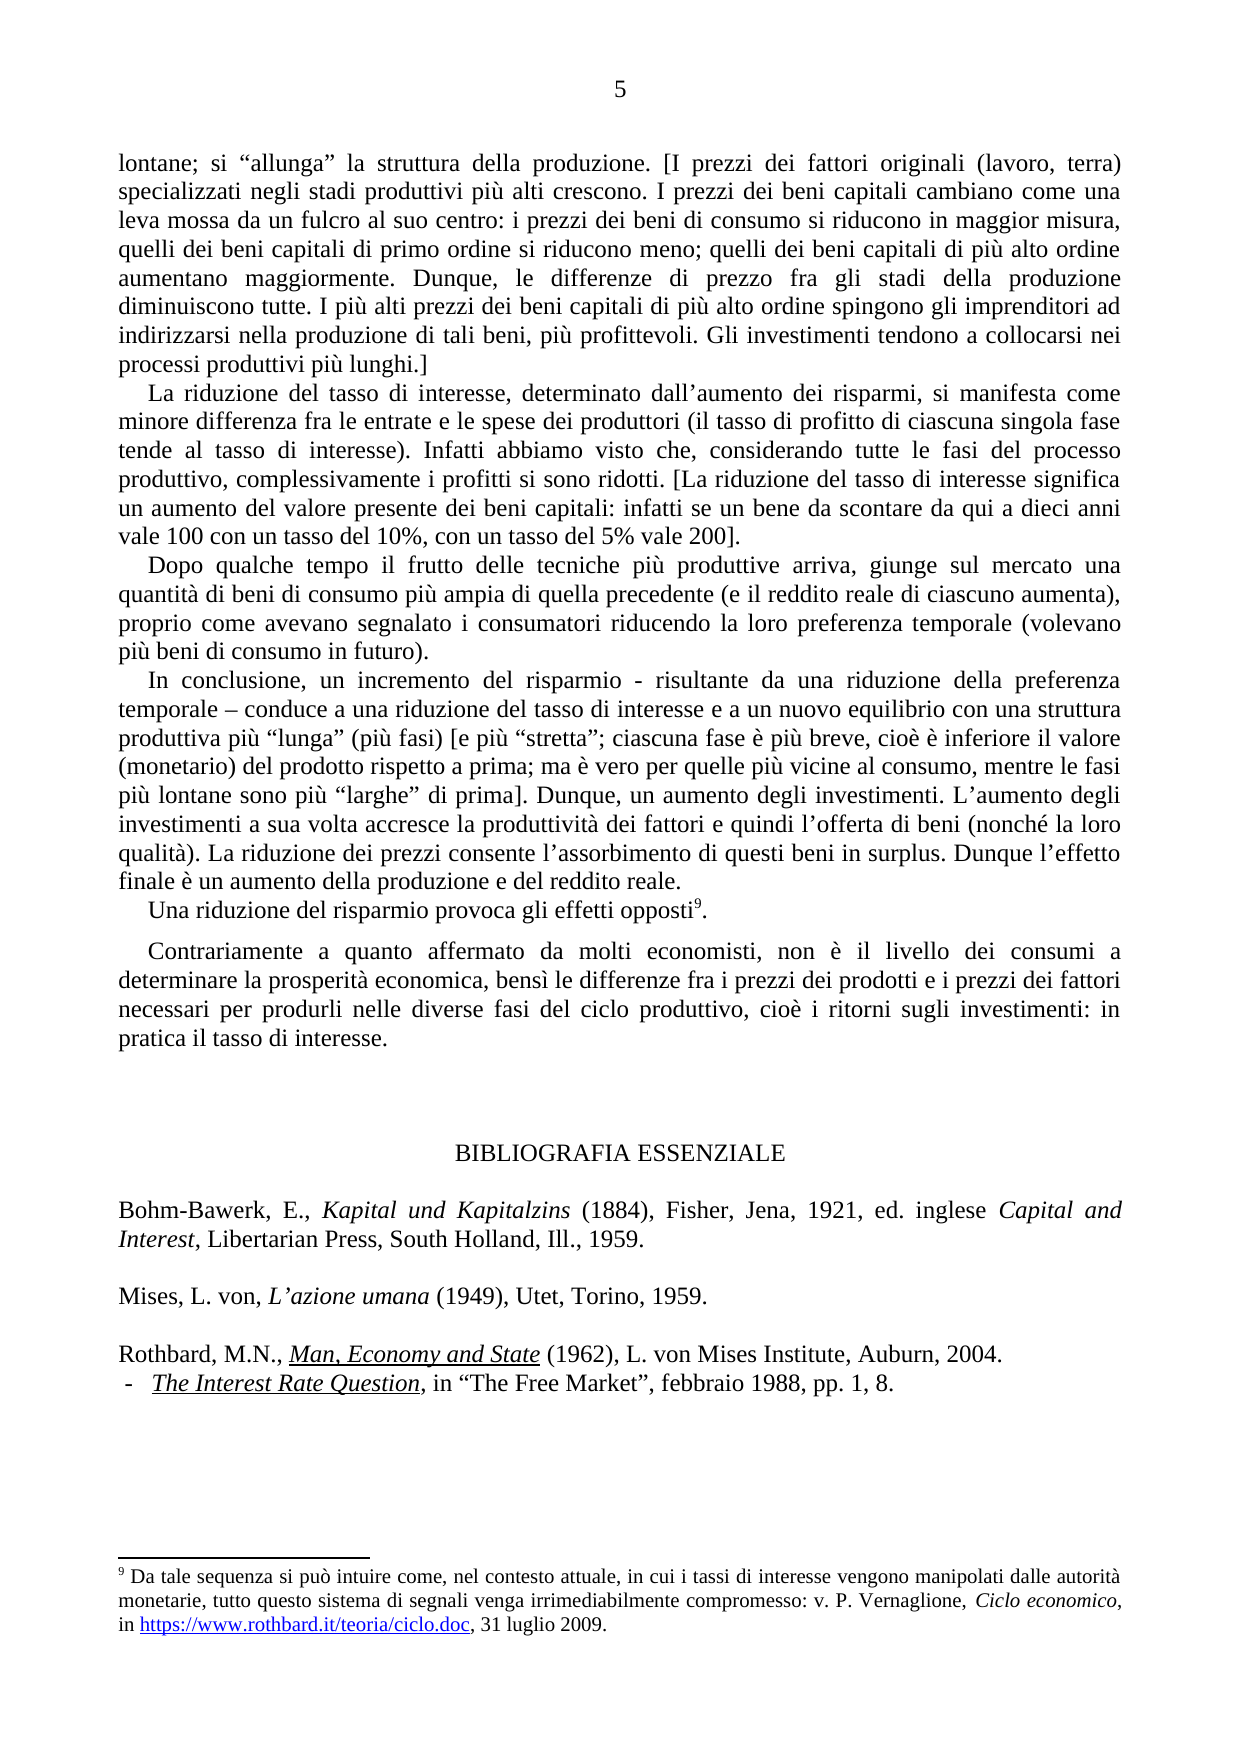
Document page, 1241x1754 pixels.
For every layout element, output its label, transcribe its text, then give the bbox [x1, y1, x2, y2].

text In conclusione, un incremento del risparmio - risultante da una riduzione della preferenza temporale – conduce a una riduzione del tasso di interesse e a un nuovo equilibrio con una struttura produttiva più “lunga” (più fasi) [e più “stretta”; ciascuna fase è più breve, cioè è inferiore il valore (monetario) del prodotto rispetto a prima; ma è vero per quelle più vicine al consumo, mentre le fasi più lontane sono più “larghe” di prima]. Dunque, un aumento degli investimenti. L’aumento degli investimenti a sua volta accresce la produttività dei fattori e quindi l’offerta di beni (nonché la loro qualità). La riduzione dei prezzi consente l’assorbimento di questi beni in surplus. Dunque l’effetto finale è un aumento della produzione e del reddito reale. [118, 665, 1122, 895]
text Una riduzione del risparmio provoca gli effetti opposti. [118, 895, 1122, 924]
text La riduzione del tasso di interesse, determinato dall’aumento dei risparmi, si manifesta come minore differenza fra le entrate e le spese dei produttori (il tasso di profitto di ciascuna singola fase tende al tasso di interesse). Infatti abbiamo visto che, considerando tutte le fasi del processo produttivo, complessivamente i profitti si sono ridotti. [La riduzione del tasso di interesse significa un aumento del valore presente dei beni capitali: infatti se un bene da scontare da qui a dieci anni vale 100 con un tasso del 10%, con un tasso del 5% vale 200]. [118, 378, 1122, 550]
text Effetto di un aumento dei risparmi (una diminuzione nella preferenza temporale) - Sul grafico si vede immediatamente che la trasposizione verso destra della curva dei risparmi determina un più basso tasso di interesse e un aumento degli investimenti. Avviene il seguente processo. Le spese per consumi si riducono, e dunque si riducono i prezzi dei beni di consumo. [Una base di consumi minore ora deve sostenere un ammontare maggiore di spese dei produttori. Ciò può avvenire solo in un modo:] le imprese produttrici di beni di consumo o di beni capitali “prossimi” alla produzione di beni di consumo soffrono riduzioni dei profitti o perdite; ciò che non avviene ai produttori dei beni capitali più “lontani” dai beni di consumo, che continuano a percepire più o meno lo stesso profitto di prima. La disparità nei profitti è un segnale per i produttori, che si spostano verso la produzione dei beni di più alto ordine, quelli appunto più lontani dalla produzione dei beni di consumo. Il fenomeno è accentuato dal fatto che la riduzione dei prezzi dei beni di consumo fa aumentare i salari reali (effetto Ricardo) e dunque molte imprese sostituiscono lavoro con capitale. Dunque crescono i prezzi dei beni capitali, accentuando lo spostamento verso la produzione di essi. I fattori produttivi originari (lavoro, risorse naturali) si spostano dalla produzione dei beni di consumo, ridottasi per la minor domanda, alla produzione dei beni capitali. Questa produzione è favorita dalla maggiore disponibilità di risparmio, che abbassa il tasso di interesse. Si determina quindi un aumento del numero delle fasi (stages) del processo produttivo, perché si aggiungono fasi più lontane; si “allunga” la struttura della produzione. [I prezzi dei fattori originali (lavoro, terra) specializzati negli stadi produttivi più alti crescono. I prezzi dei beni capitali cambiano come una leva mossa da un fulcro al suo centro: i prezzi dei beni di consumo si riducono in maggior misura, quelli dei beni capitali di primo ordine si riducono meno; quelli dei beni capitali di più alto ordine aumentano maggiormente. Dunque, le differenze di prezzo fra gli stadi della produzione diminuiscono tutte. I più alti prezzi dei beni capitali di più alto ordine spingono gli imprenditori ad indirizzarsi nella produzione di tali beni, più profittevoli. Gli investimenti tendono a collocarsi nei processi produttivi più lunghi.] [118, 148, 1122, 378]
text Mises, L. von, L’azione umana (1949), Utet, Torino, 1959. [118, 1281, 1122, 1310]
text Rothbard, M.N., Man, Economy and State (1962), L. von Mises Institute, Auburn, 2004. - The Interest Rate Question, in “The Free Market”, febbraio 1988, pp. 1, 8. [118, 1339, 1122, 1397]
text Dopo qualche tempo il frutto delle tecniche più produttive arriva, giunge sul mercato una quantità di beni di consumo più ampia di quella precedente (e il reddito reale di ciascuno aumenta), proprio come avevano segnalato i consumatori riducendo la loro preferenza temporale (volevano più beni di consumo in futuro). [118, 550, 1122, 665]
text Bohm-Bawerk, E., Kapital und Kapitalzins (1884), Fisher, Jena, 1921, ed. inglese Capital and Interest, Libertarian Press, South Holland, Ill., 1959. [118, 1195, 1122, 1253]
text Contrariamente a quanto affermato da molti economisti, non è il livello dei consumi a determinare la prosperità economica, bensì le differenze fra i prezzi dei prodotti e i prezzi dei fattori necessari per produrli nelle diverse fasi del ciclo produttivo, cioè i ritorni sugli investimenti: in pratica il tasso di interesse. [118, 936, 1122, 1051]
text BIBLIOGRAFIA ESSENZIALE [118, 1138, 1122, 1166]
